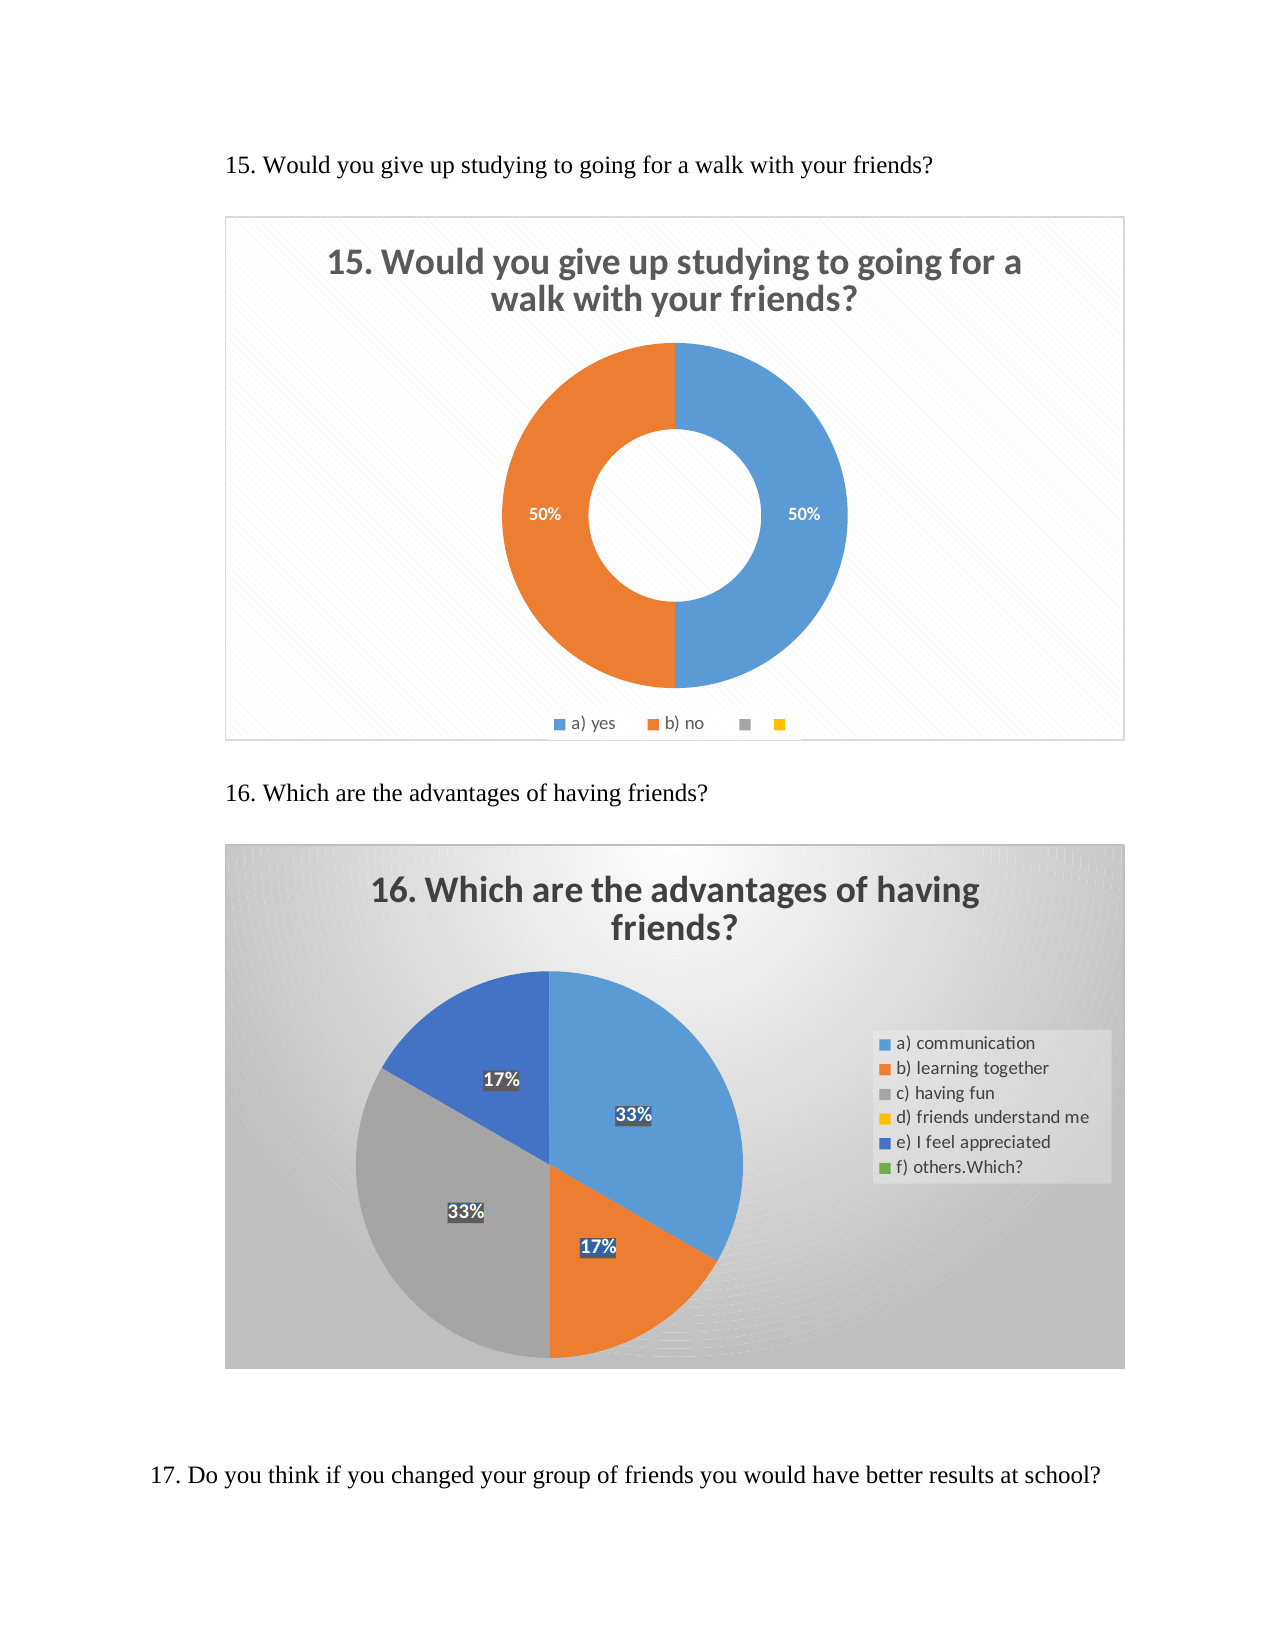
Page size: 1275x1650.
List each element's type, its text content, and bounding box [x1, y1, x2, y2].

list 15. Would you give up studying to going for a walk with your friends? [225, 150, 1125, 179]
list 16. Which are the advantages of having friends? [225, 778, 1125, 807]
text 17. Do you think if you changed your group of friends you would have better results at school? [150, 1460, 1125, 1489]
